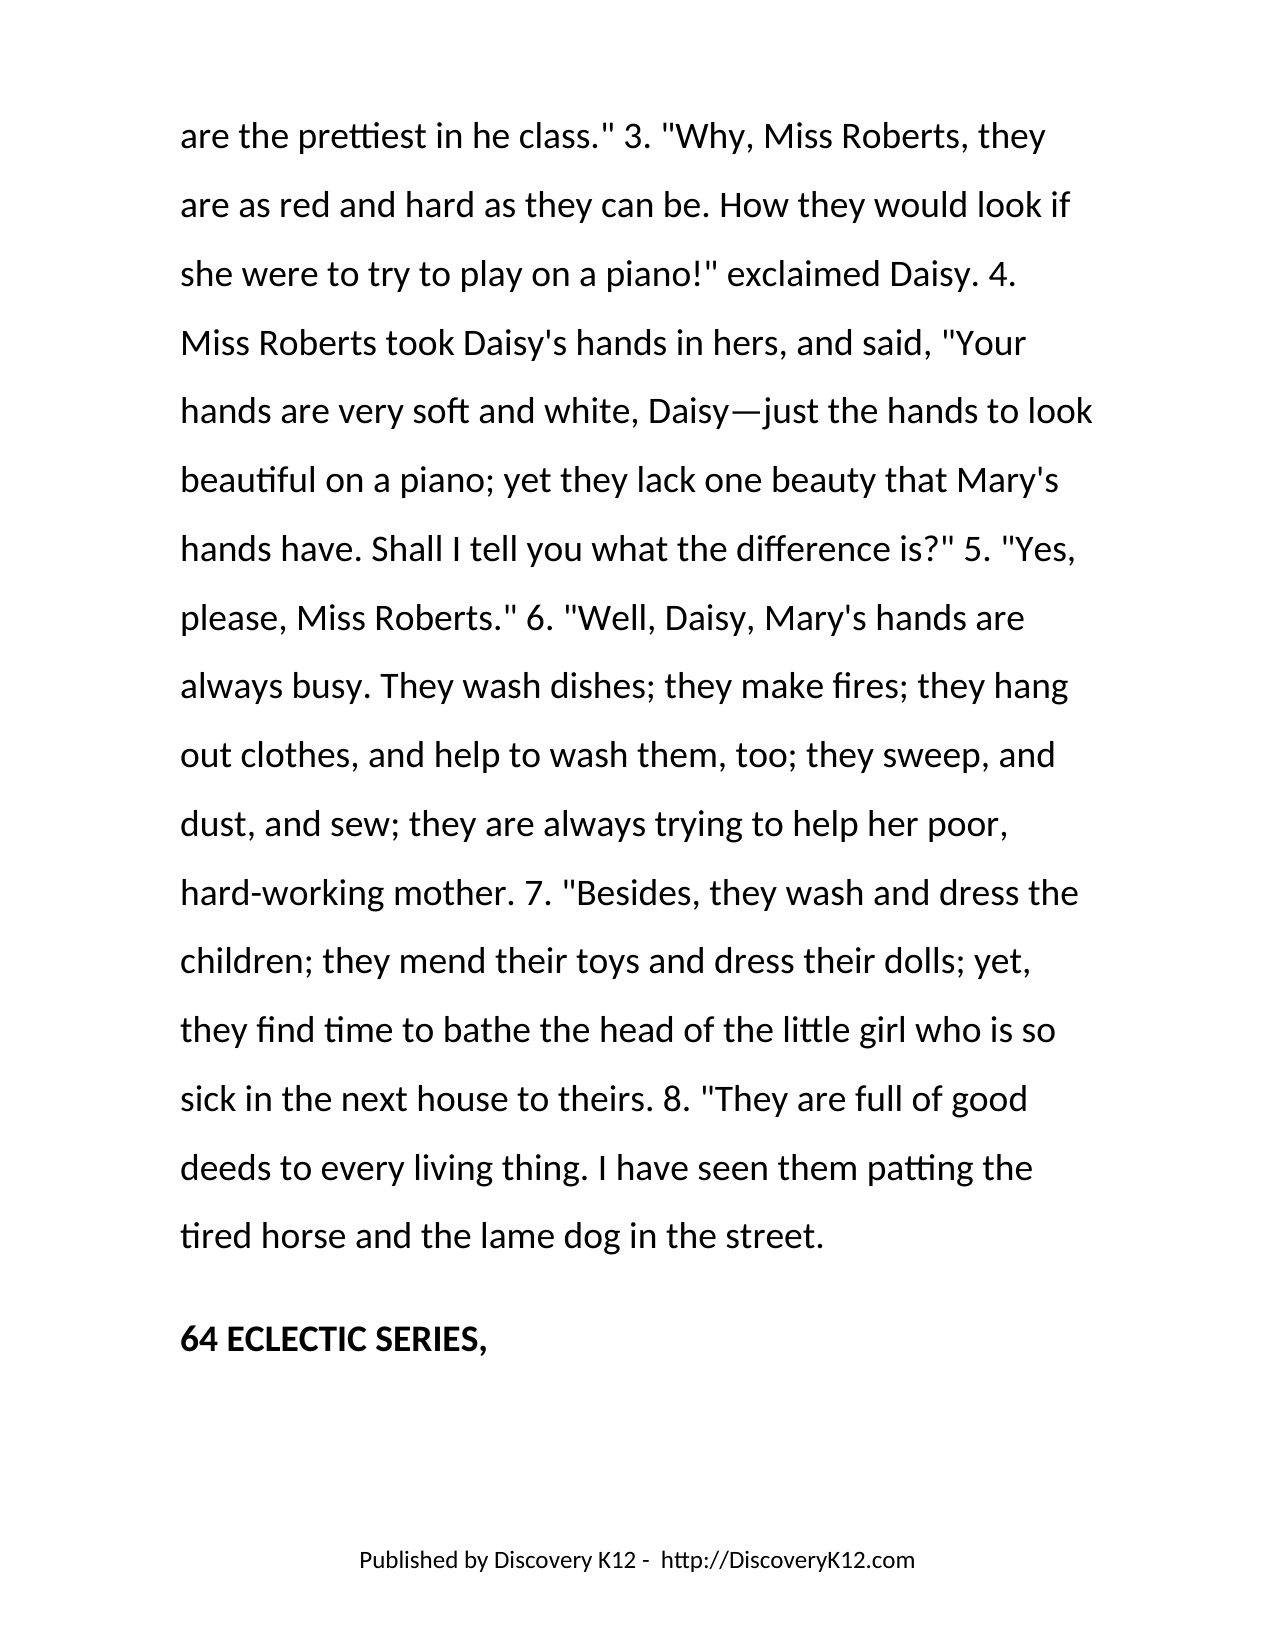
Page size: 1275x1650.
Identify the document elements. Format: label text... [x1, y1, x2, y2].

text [180, 112, 1095, 1258]
text 64 ECLECTIC SERIES, [180, 1314, 1095, 1360]
